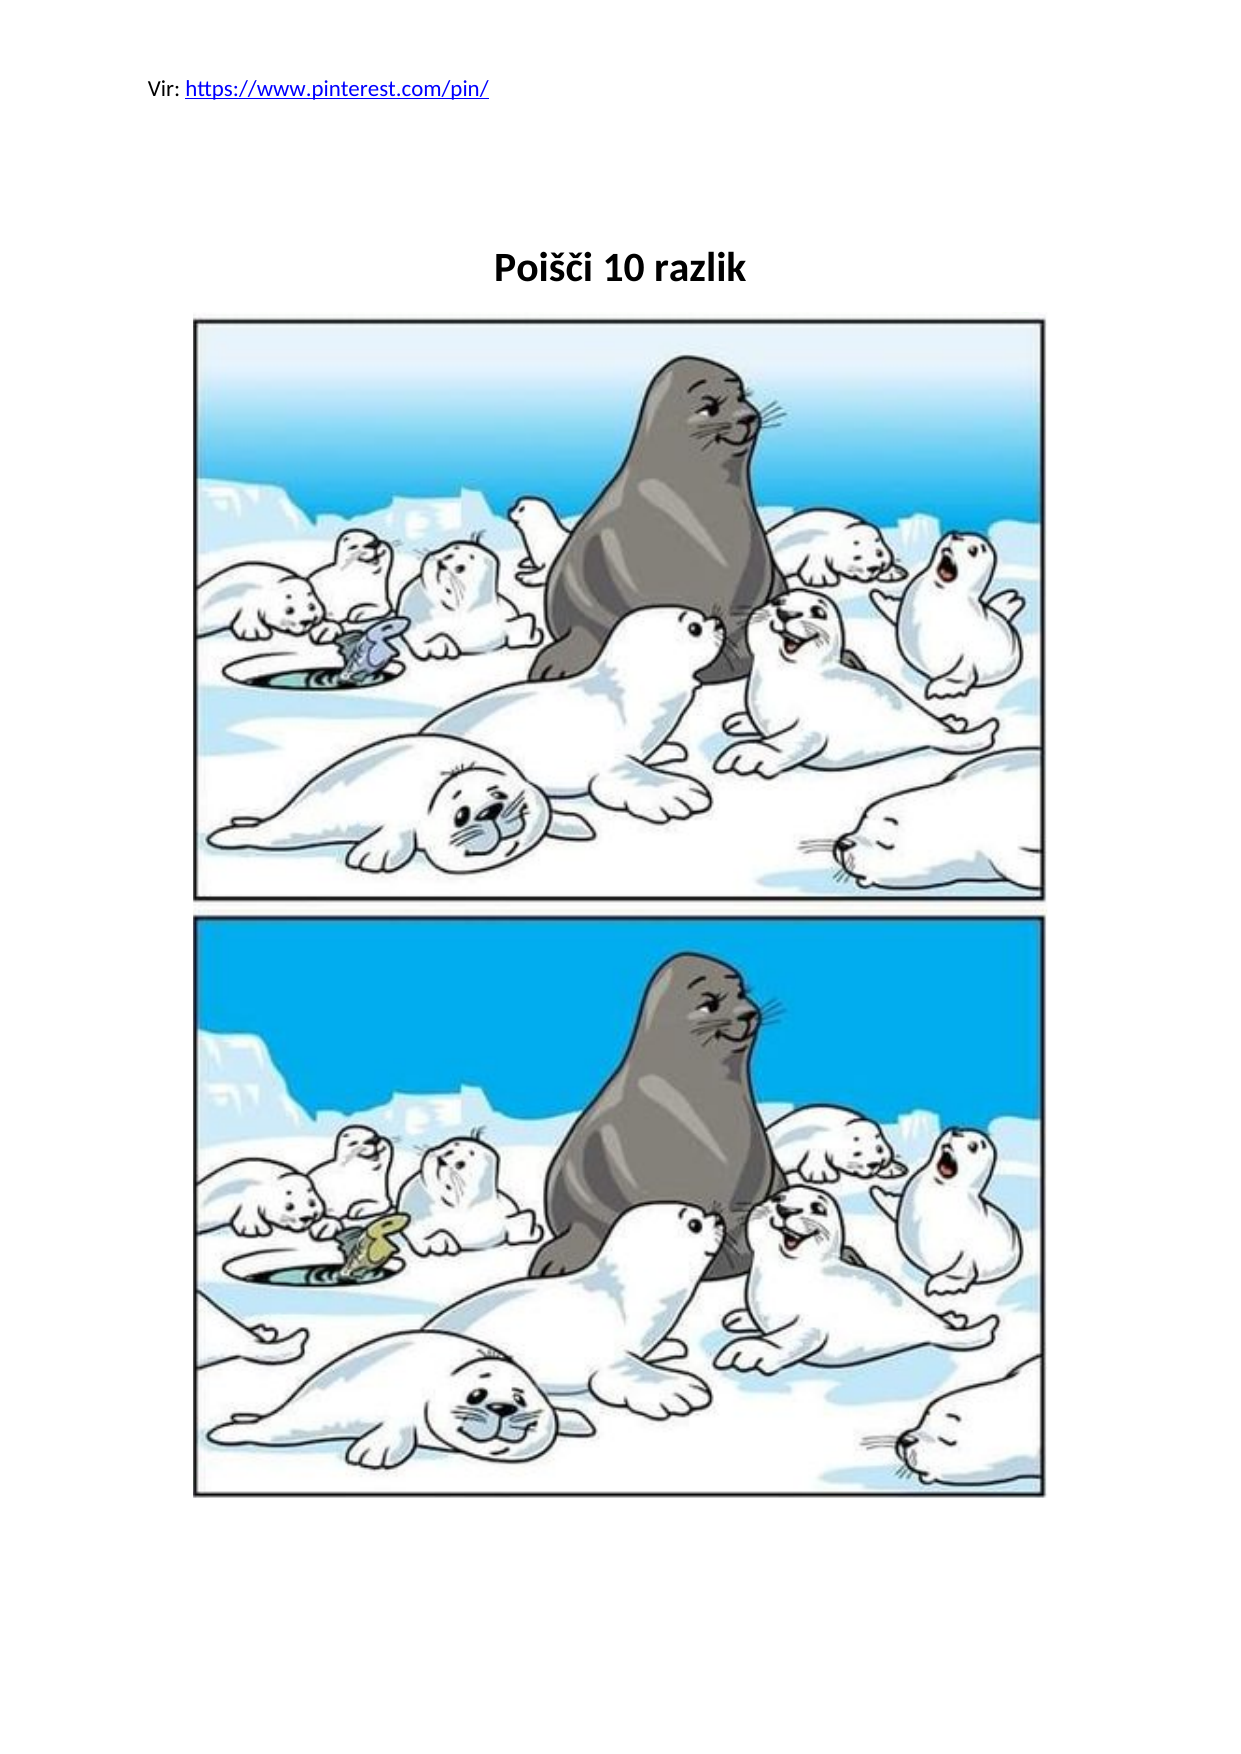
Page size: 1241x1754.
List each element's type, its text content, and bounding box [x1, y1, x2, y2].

picture [193, 312, 1048, 1498]
text Poišči 10 razlik [148, 241, 1093, 292]
